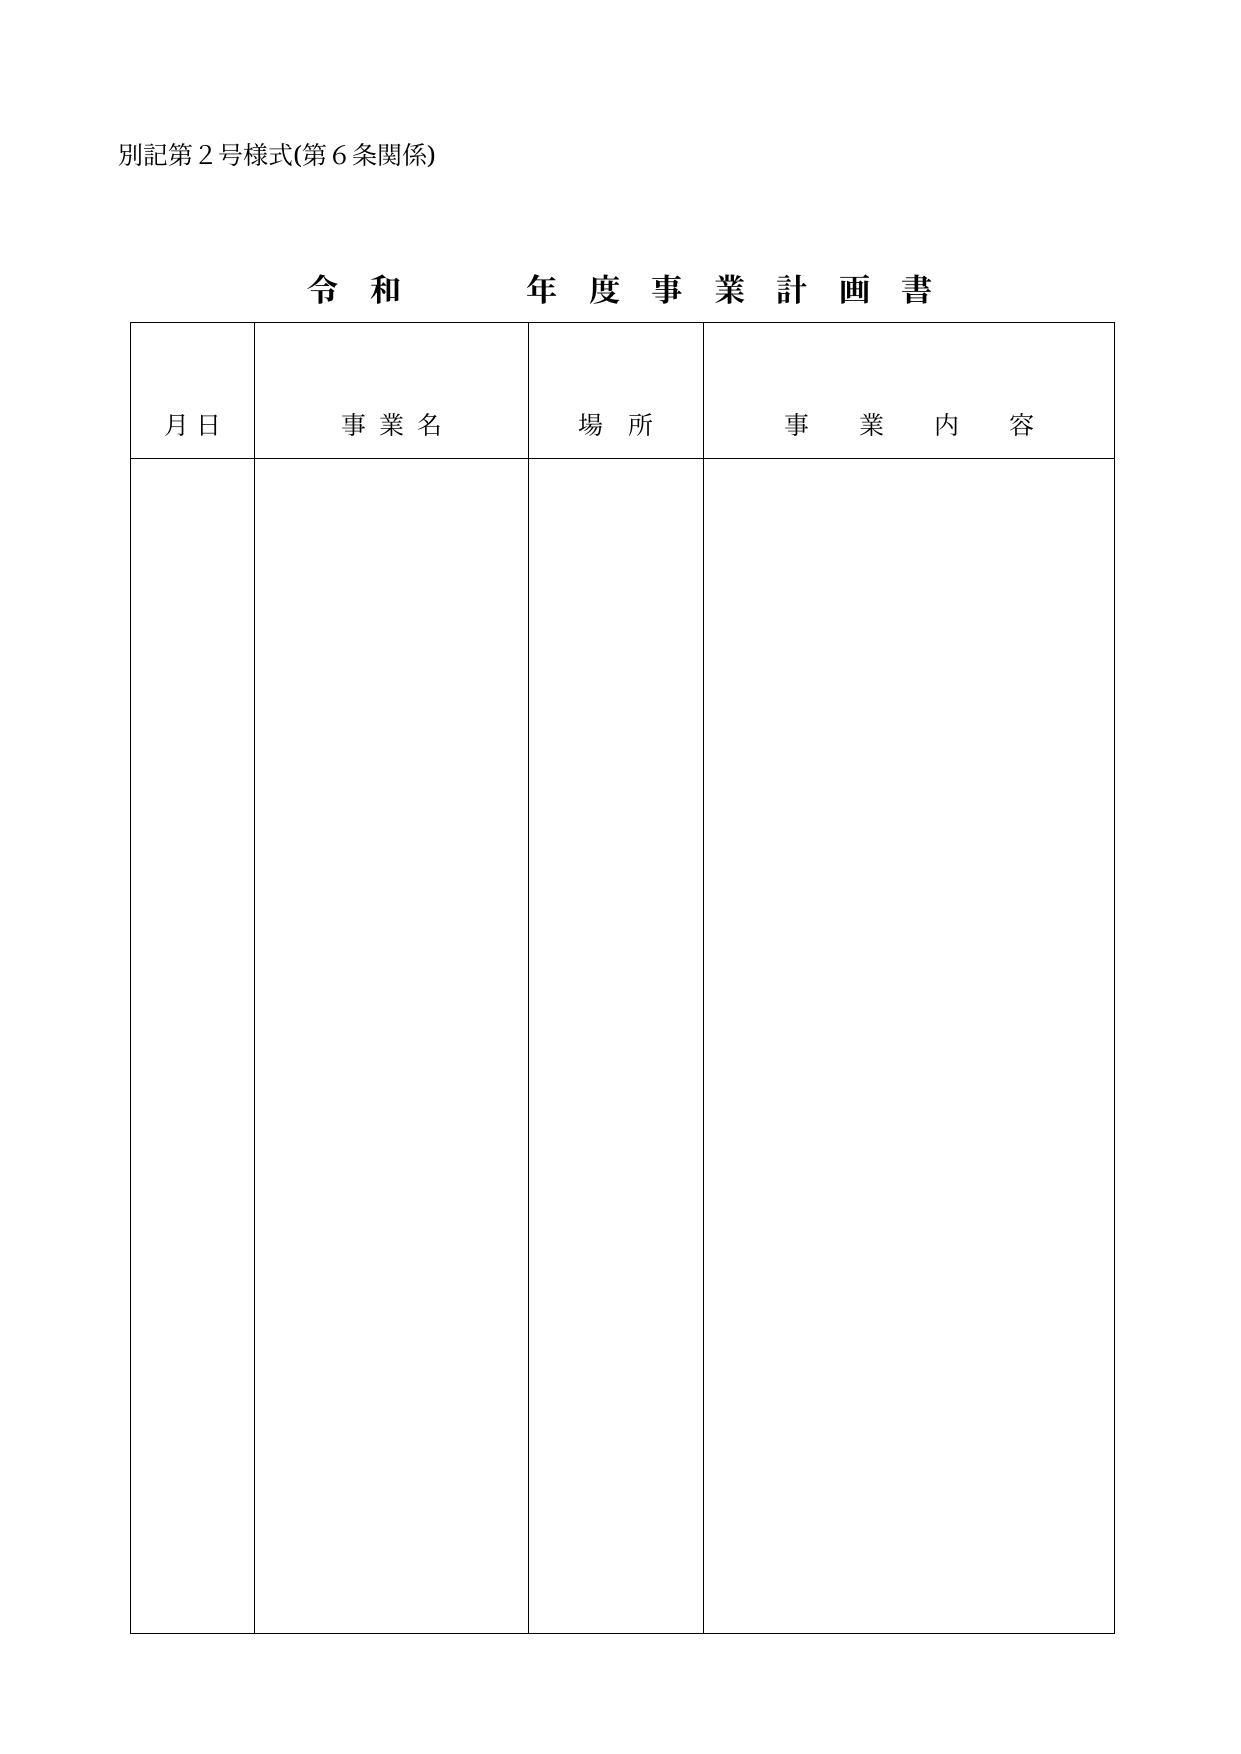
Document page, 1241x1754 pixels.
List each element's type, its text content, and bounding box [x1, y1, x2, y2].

table_header 月 日 [131, 323, 254, 457]
text 令 和 年 度 事 業 計 画 書 [118, 254, 1122, 322]
table_header 場 所 [529, 323, 703, 457]
table_cell [131, 459, 254, 1633]
text 別記第２号様式(第６条関係) [118, 120, 1122, 187]
table_cell [255, 459, 528, 1633]
table_cell [704, 459, 1114, 1633]
table_cell [529, 459, 703, 1633]
table_header 事 業 名 [255, 323, 528, 457]
table_header 事 業 内 容 [704, 323, 1114, 457]
